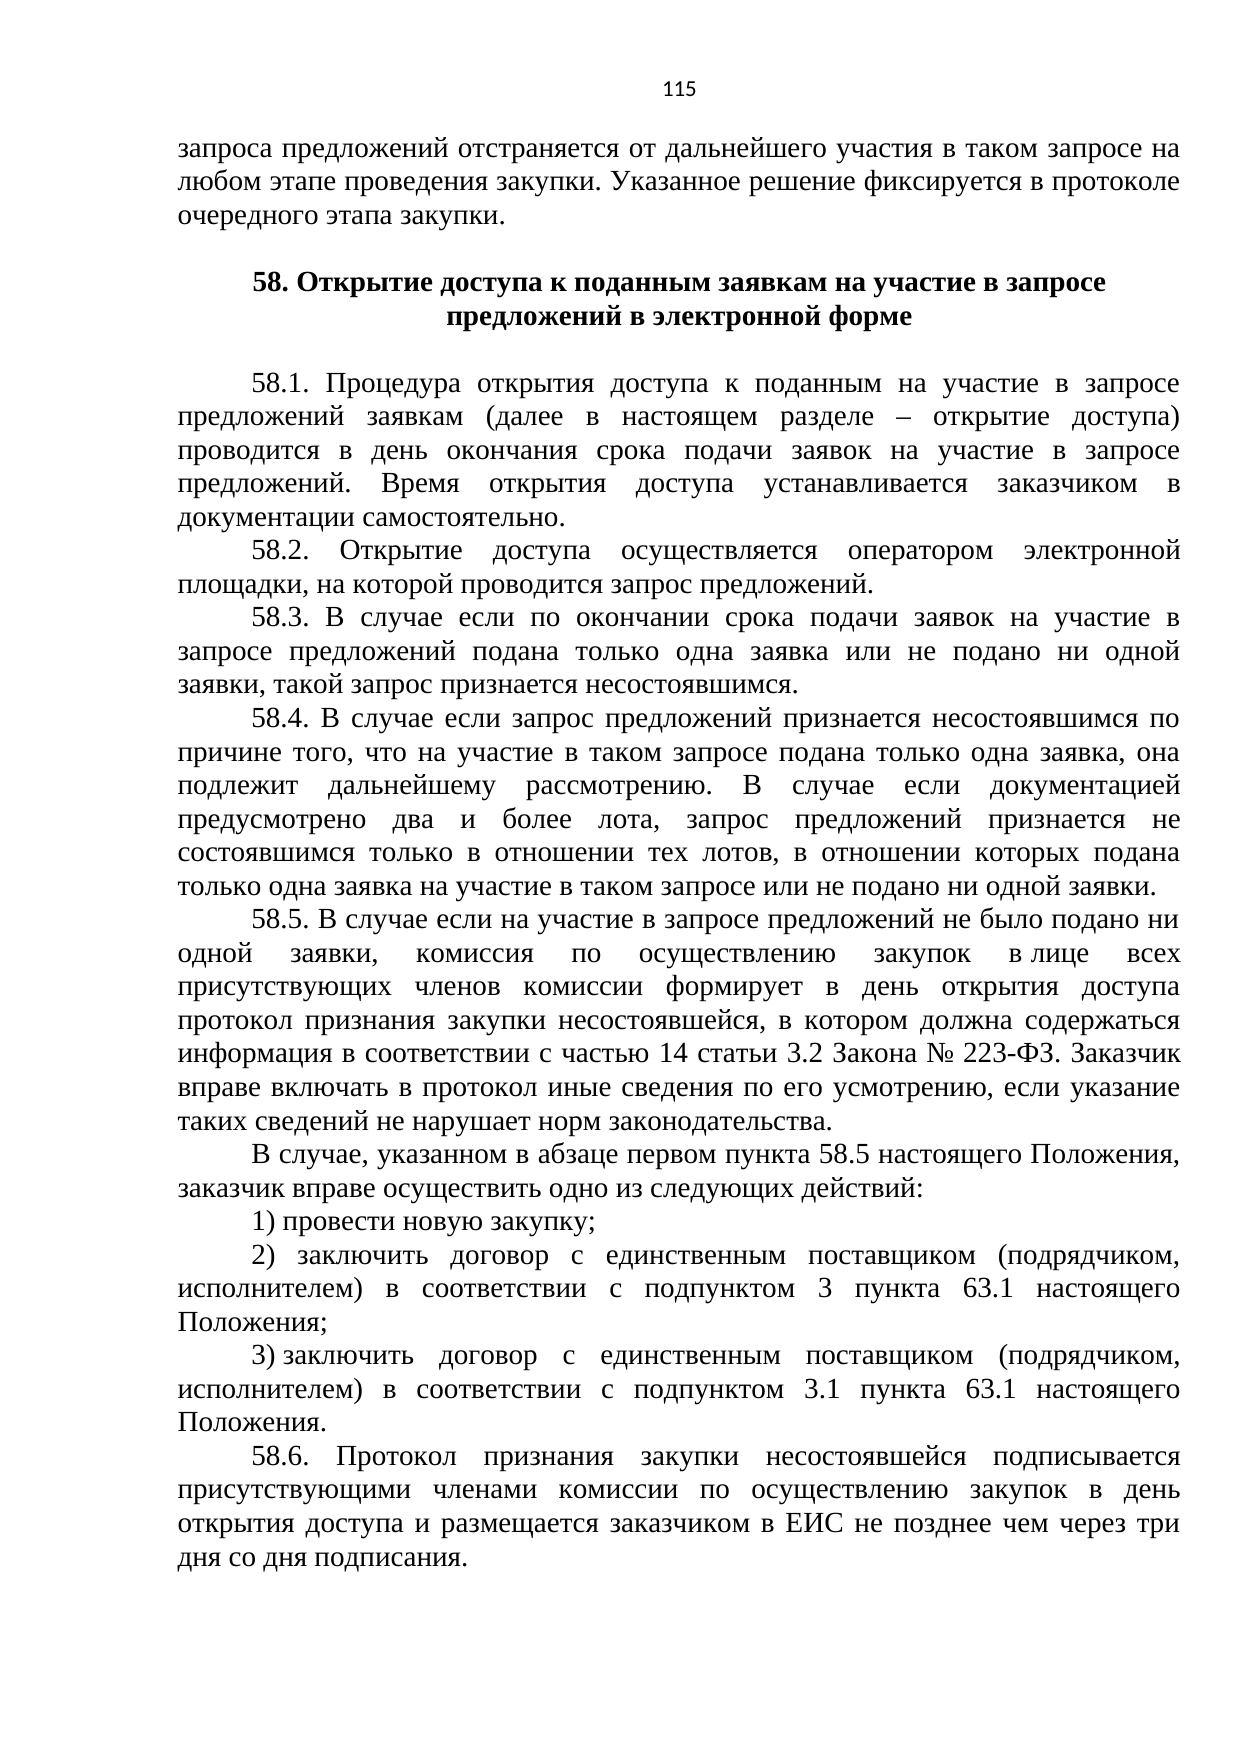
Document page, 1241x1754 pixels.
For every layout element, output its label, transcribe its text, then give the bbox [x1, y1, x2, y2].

text 1) провести новую закупку; [177, 1203, 1181, 1237]
text 58.2. Открытие доступа осуществляется оператором электронной площадки, на которой проводится запрос предложений. [177, 532, 1181, 599]
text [177, 130, 1181, 231]
text 2) заключить договор с единственным поставщиком (подрядчиком, исполнителем) в соответствии с подпунктом 3 пункта 63.1 настоящего Положения; [177, 1237, 1181, 1337]
text 58.5. В случае если на участие в запросе предложений не было подано ни одной заявки, комиссия по осуществлению закупок в лице всех присутствующих членов комиссии формирует в день открытия доступа протокол признания закупки несостоявшейся, в котором должна содержаться информация в соответствии с частью 14 статьи 3.2 Закона № 223-ФЗ. Заказчик вправе включать в протокол иные сведения по его усмотрению, если указание таких сведений не нарушает норм законодательства. [177, 901, 1181, 1136]
text В случае, указанном в абзаце первом пункта 58.5 настоящего Положения, заказчик вправе осуществить одно из следующих действий: [177, 1136, 1181, 1203]
text 3) заключить договор с единственным поставщиком (подрядчиком, исполнителем) в соответствии с подпунктом 3.1 пункта 63.1 настоящего Положения. [177, 1337, 1181, 1438]
text 58.4. В случае если запрос предложений признается несостоявшимся по причине того, что на участие в таком запросе подана только одна заявка, она подлежит дальнейшему рассмотрению. В случае если документацией предусмотрено два и более лота, запрос предложений признается не состоявшимся только в отношении тех лотов, в отношении которых подана только одна заявка на участие в таком запросе или не подано ни одной заявки. [177, 700, 1181, 901]
text 58. Открытие доступа к поданным заявкам на участие в запросе предложений в электронной форме [177, 264, 1181, 331]
text 58.3. В случае если по окончании срока подачи заявок на участие в запросе предложений подана только одна заявка или не подано ни одной заявки, такой запрос признается несостоявшимся. [177, 599, 1181, 700]
text 58.1. Процедура открытия доступа к поданным на участие в запросе предложений заявкам (далее в настоящем разделе – открытие доступа) проводится в день окончания срока подачи заявок на участие в запросе предложений. Время открытия доступа устанавливается заказчиком в документации самостоятельно. [177, 365, 1181, 532]
text 58.6. Протокол признания закупки несостоявшейся подписывается присутствующими членами комиссии по осуществлению закупок в день открытия доступа и размещается заказчиком в ЕИС не позднее чем через три дня со дня подписания. [177, 1438, 1181, 1572]
